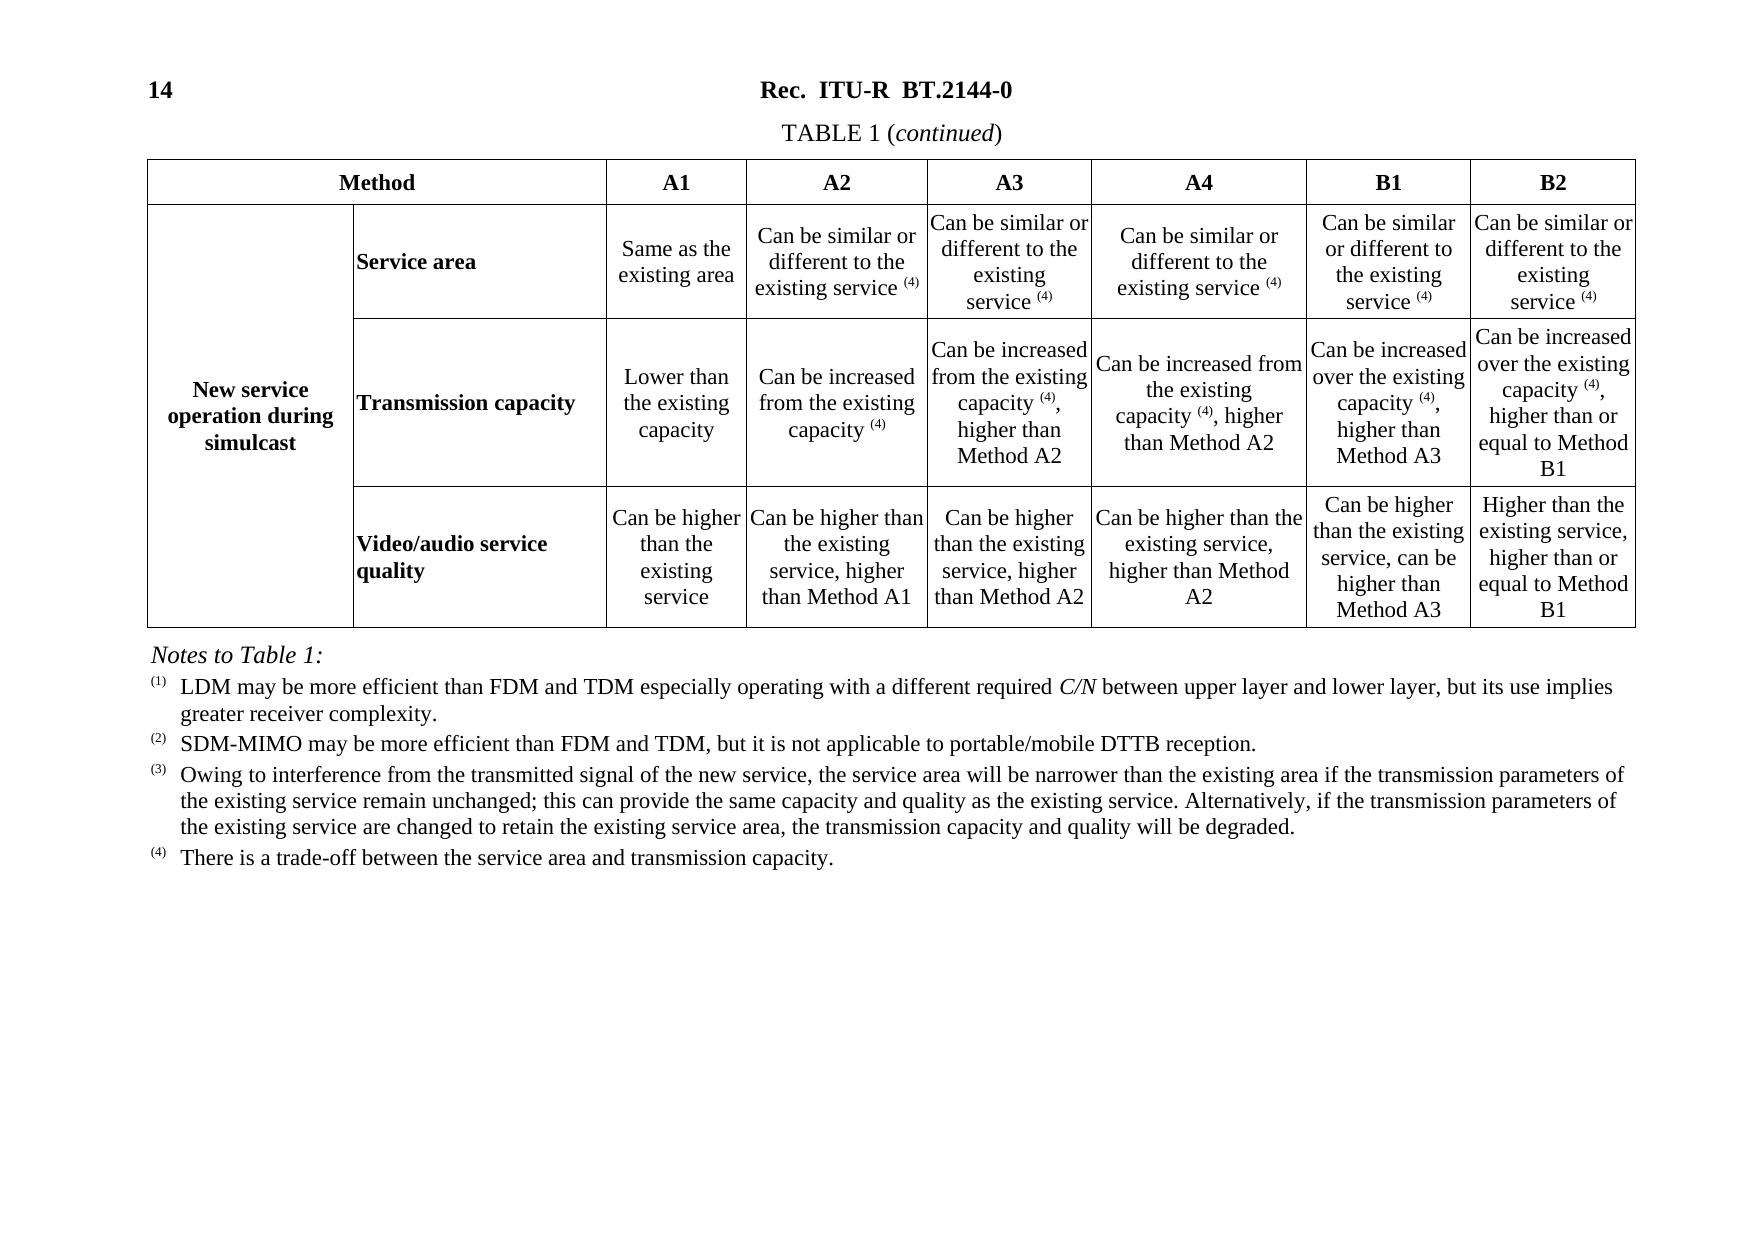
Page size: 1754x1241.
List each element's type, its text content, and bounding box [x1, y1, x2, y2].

text TABLE 1 (continued) [148, 118, 1636, 147]
table_header A1 [607, 160, 746, 203]
table_cell Can be higher than the existing service, higher than Method A2 [1092, 487, 1306, 627]
table_cell Transmission capacity [354, 319, 606, 486]
table_header A4 [1092, 160, 1306, 203]
table_cell Can be increased from the existing capacity (4), higher than Method A2 [1092, 319, 1306, 486]
table_cell Can be similar or different to the existing service (4) [1307, 205, 1470, 318]
table_cell Can be higher than the existing service [607, 487, 746, 627]
table_header B1 [1307, 160, 1470, 203]
table_cell Service area [354, 205, 606, 318]
table_header B2 [1471, 160, 1635, 203]
table_cell Notes to Table 1: (1) LDM may be more efficient than FDM and TDM especially operating with a different required C/N between upper layer and lower layer, but its use implies greater receiver complexity. (2) SDM-MIMO may be more efficient than FDM and TDM, but it is not applicable to portable/mobile DTTB reception. (3) Owing to interference from the transmitted signal of the new service, the service area will be narrower than the existing area if the transmission parameters of the existing service remain unchanged; this can provide the same capacity and quality as the existing service. Alternatively, if the transmission parameters of the existing service are changed to retain the existing service area, the transmission capacity and quality will be degraded. (4) There is a trade-off between the service area and transmission capacity. [148, 628, 1636, 874]
table_cell Can be higher than the existing service, higher than Method A2 [928, 487, 1091, 627]
table_cell Higher than the existing service, higher than or equal to Method B1 [1471, 487, 1635, 627]
table_cell Lower than the existing capacity [607, 319, 746, 486]
table_cell Can be increased over the existing capacity (4), higher than or equal to Method B1 [1471, 319, 1635, 486]
table_header A2 [747, 160, 927, 203]
table_cell Video/audio service quality [354, 487, 606, 627]
table_cell Can be similar or different to the existing service (4) [747, 205, 927, 318]
table_cell Can be similar or different to the existing service (4) [1092, 205, 1306, 318]
table_cell Can be increased from the existing capacity (4) [747, 319, 927, 486]
table_cell Same as the existing area [607, 205, 746, 318]
table_cell Can be increased over the existing capacity (4), higher than Method A3 [1307, 319, 1470, 486]
table_cell Can be similar or different to the existing service (4) [1471, 205, 1635, 318]
table_cell Can be similar or different to the existing service (4) [928, 205, 1091, 318]
table_cell Can be higher than the existing service, higher than Method A1 [747, 487, 927, 627]
table_cell Can be higher than the existing service, can be higher than Method A3 [1307, 487, 1470, 627]
table_header Method [148, 160, 606, 203]
table_cell New service operation during simulcast [148, 205, 353, 627]
table_cell Can be increased from the existing capacity (4), higher than Method A2 [928, 319, 1091, 486]
table_header A3 [928, 160, 1091, 203]
